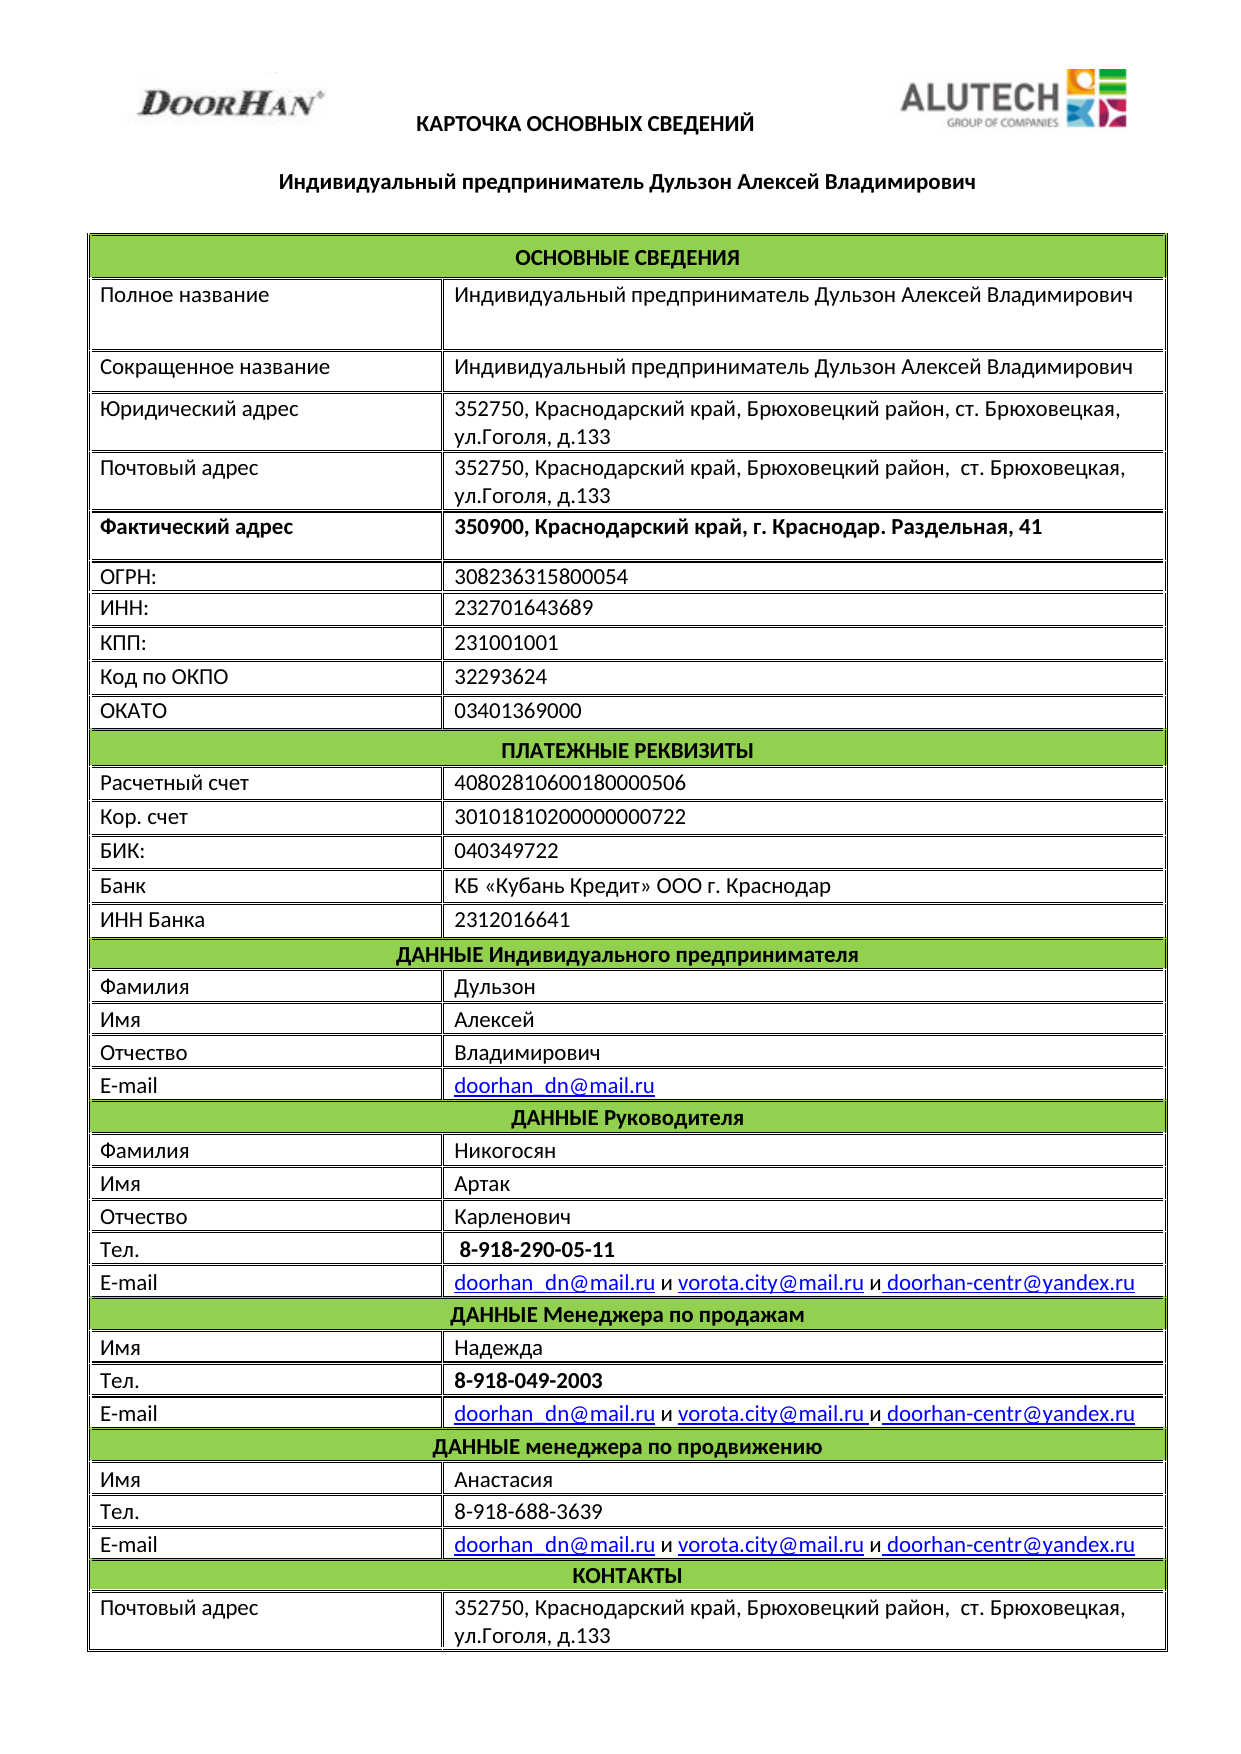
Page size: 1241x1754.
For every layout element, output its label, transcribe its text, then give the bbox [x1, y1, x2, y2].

table_cell E-mail [89, 1394, 443, 1427]
table_cell Имя [90, 1329, 441, 1361]
table_cell Имя [89, 1460, 443, 1493]
table_cell Никогосян [444, 1132, 1165, 1164]
table_cell БИК: [90, 834, 441, 868]
table_cell 2312016641 [443, 902, 1167, 937]
table_cell Дульзон [444, 968, 1165, 1001]
table_cell 8-918-688-3639 [444, 1493, 1165, 1526]
table_cell Код по ОКПО [89, 659, 443, 693]
table_cell 231001001 [444, 625, 1165, 659]
table_cell Отчество [90, 1198, 441, 1230]
table_cell 352750, Краснодарский край, Брюховецкий район, ст. Брюховецкая, ул.Гоголя, д.133 [443, 450, 1167, 509]
table_cell 8-918-290-05-11 [443, 1230, 1167, 1263]
table_cell Карленович [444, 1198, 1165, 1230]
table_cell Владимирович [443, 1033, 1167, 1066]
table_cell Имя [90, 1001, 441, 1033]
table_header КАРТОЧКА ОСНОВНЫХ СВЕДЕНИЙ Индивидуальный предприниматель Дульзон Алексей Владимирович [89, 44, 1167, 233]
table_cell E-mail [90, 1526, 441, 1558]
table_cell Тел. [90, 1361, 441, 1394]
table_cell ИНН Банка [89, 902, 443, 937]
table_cell Артак [444, 1165, 1165, 1197]
table_cell doorhan_dn@mail.ru и vorota.city@mail.ru и doorhan-centr@yandex.ru [443, 1394, 1167, 1427]
table_cell Индивидуальный предприниматель Дульзон Алексей Владимирович [444, 277, 1165, 349]
table_cell Расчетный счет [90, 765, 441, 799]
table_cell 352750, Краснодарский край, Брюховецкий район, ст. Брюховецкая, ул.Гоголя, д.133 [443, 391, 1167, 450]
table_cell 30101810200000000722 [443, 799, 1167, 833]
table_cell Сокращенное название [90, 349, 441, 391]
table_cell Алексей [444, 1001, 1165, 1033]
table_cell ДАННЫЕ менеджера по продвижению [89, 1427, 1167, 1460]
table_cell ОКАТО [90, 694, 441, 728]
table_cell E-mail [89, 1066, 443, 1099]
table_cell Юридический адрес [89, 391, 443, 450]
table_cell Отчество [89, 1033, 443, 1066]
table_cell ИНН: [89, 590, 443, 625]
table_cell 03401369000 [444, 694, 1165, 728]
table_cell 352750, Краснодарский край, Брюховецкий район, ст. Брюховецкая, ул.Гоголя, д.133 [443, 1590, 1165, 1649]
table_cell doorhan_dn@mail.ru и vorota.city@mail.ru и doorhan-centr@yandex.ru [443, 1263, 1167, 1296]
table_cell КПП: [90, 625, 441, 659]
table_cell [444, 1526, 1165, 1558]
table_cell Надежда [444, 1329, 1165, 1361]
table_cell КБ «Кубань Кредит» ООО г. Краснодар [443, 868, 1167, 902]
table_cell ДАННЫЕ Руководителя [89, 1099, 1167, 1132]
table_cell Фамилия [90, 1132, 441, 1164]
table_cell Фактический адрес [89, 509, 443, 559]
table_cell Имя [90, 1165, 441, 1197]
table_cell Почтовый адрес [89, 450, 443, 509]
table_cell ПЛАТЕЖНЫЕ РЕКВИЗИТЫ [89, 728, 1167, 765]
table_cell ДАННЫЕ Индивидуального предпринимателя [90, 937, 1165, 968]
table_cell 8-918-049-2003 [444, 1361, 1165, 1394]
table_cell Индивидуальный предприниматель Дульзон Алексей Владимирович [444, 349, 1165, 391]
table_cell E-mail [89, 1263, 443, 1296]
table_cell 32293624 [443, 659, 1167, 693]
table_cell Полное название [90, 277, 441, 349]
table_cell Тел. [90, 1493, 441, 1526]
table_cell КОНТАКТЫ [89, 1558, 1167, 1589]
table_cell 232701643689 [443, 590, 1167, 625]
table_cell Анастасия [443, 1460, 1167, 1493]
table_cell 040349722 [444, 834, 1165, 868]
table_cell Кор. счет [89, 799, 443, 833]
table_cell doorhan_dn@mail.ru [443, 1066, 1167, 1099]
table_cell 308236315800054 [443, 559, 1167, 590]
table_cell ДАННЫЕ Менеджера по продажам [90, 1296, 1165, 1329]
table_cell Банк [89, 868, 443, 902]
table_cell ОГРН: [89, 559, 443, 590]
table_cell Почтовый адрес [90, 1590, 443, 1649]
table_cell ОСНОВНЫЕ СВЕДЕНИЯ [89, 233, 1167, 277]
table_cell 40802810600180000506 [444, 765, 1165, 799]
picture [127, 72, 334, 132]
picture [879, 69, 1128, 132]
table_cell Тел. [89, 1230, 443, 1263]
table_cell Фамилия [90, 968, 441, 1001]
table_cell 350900, Краснодарский край, г. Краснодар. Раздельная, 41 [443, 509, 1167, 559]
